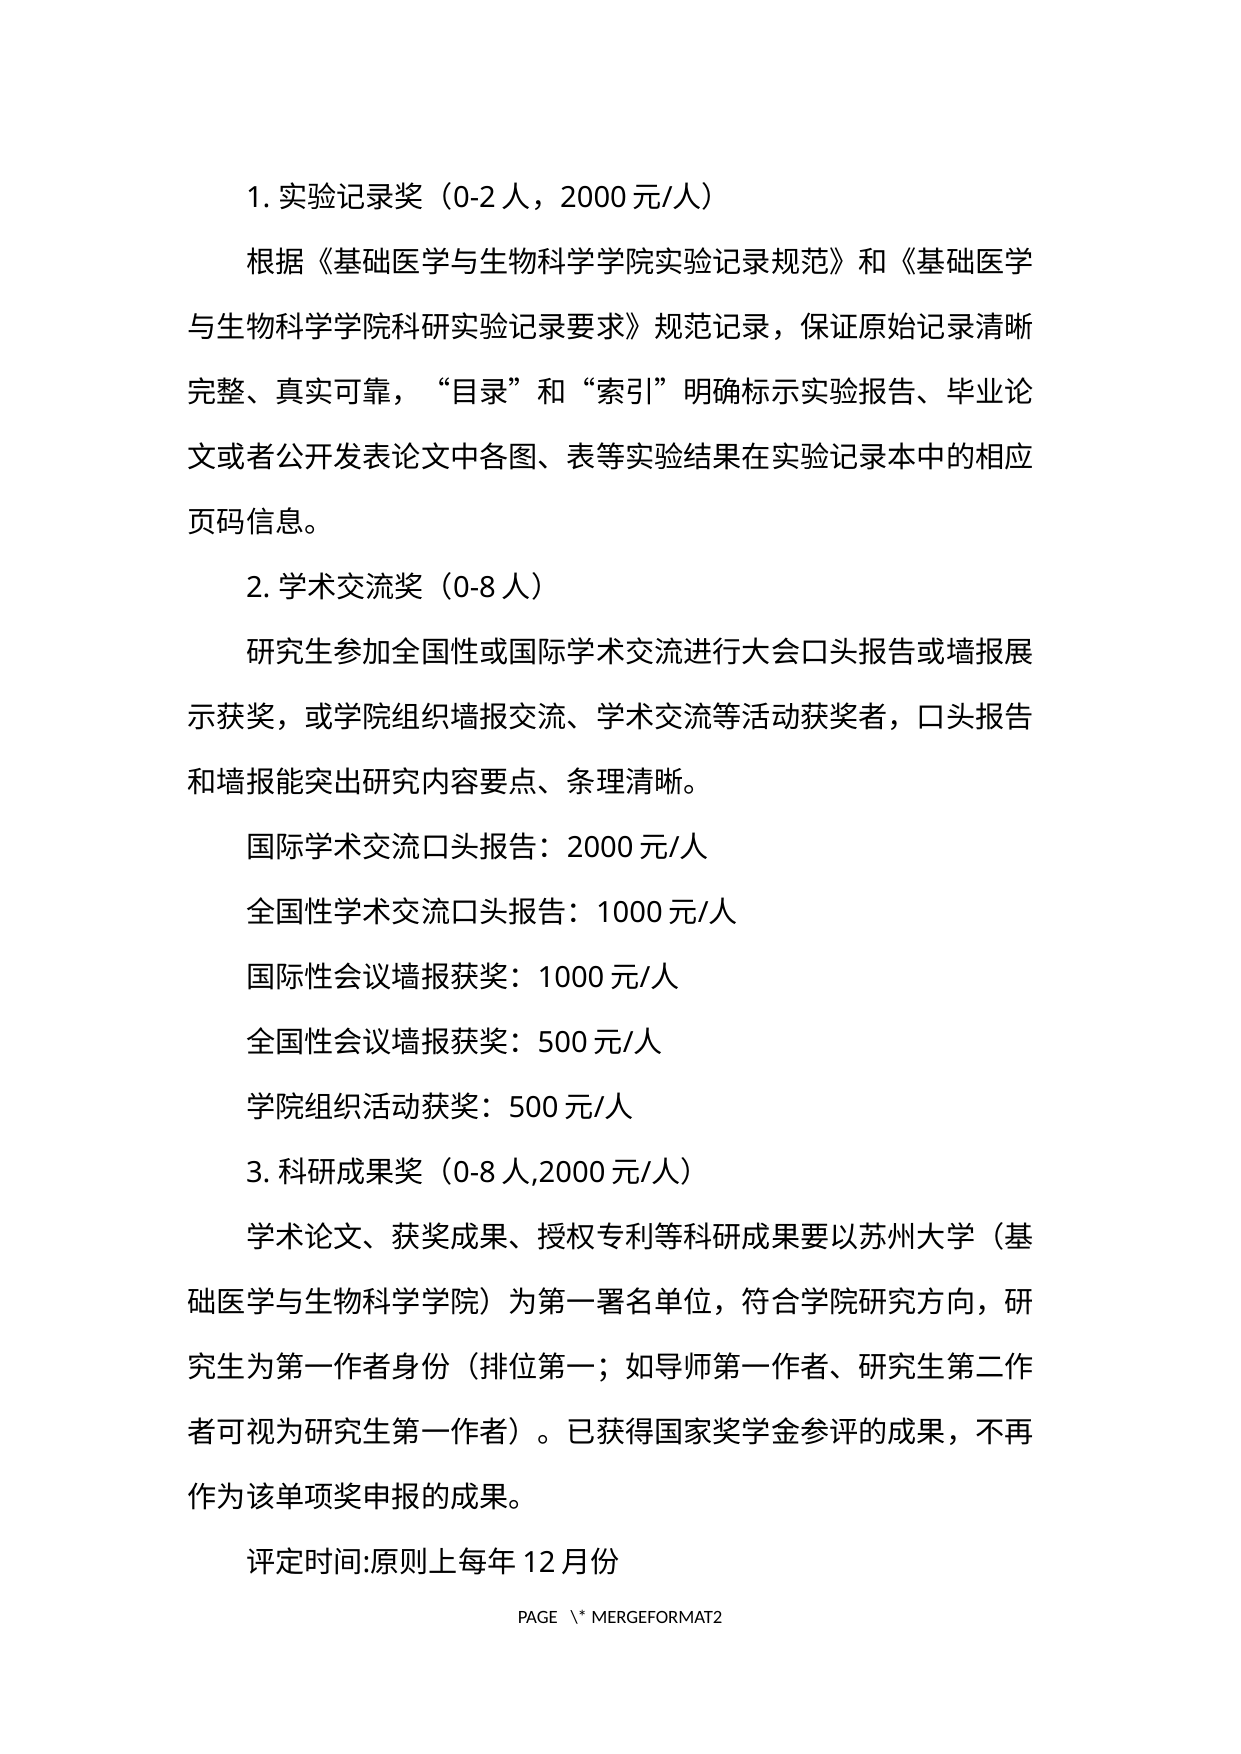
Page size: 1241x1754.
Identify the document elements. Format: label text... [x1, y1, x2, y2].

text 研究生参加全国性或国际学术交流进行大会口头报告或墙报展示获奖，或学院组织墙报交流、学术交流等活动获奖者，口头报告和墙报能突出研究内容要点、条理清晰。 [187, 617, 1053, 812]
text 评定时间:原则上每年12月份 [187, 1527, 1053, 1592]
text 国际学术交流口头报告：2000元/人 [187, 812, 1053, 877]
list 科研成果奖（0-8人,2000元/人） [246, 1137, 1053, 1202]
text 国际性会议墙报获奖：1000元/人 [187, 942, 1053, 1007]
text 根据《基础医学与生物科学学院实验记录规范》和《基础医学与生物科学学院科研实验记录要求》规范记录，保证原始记录清晰完整、真实可靠，“目录”和“索引”明确标示实验报告、毕业论文或者公开发表论文中各图、表等实验结果在实验记录本中的相应页码信息。 [187, 227, 1053, 552]
list 实验记录奖（0-2人，2000元/人） [246, 162, 1053, 227]
text 学术论文、获奖成果、授权专利等科研成果要以苏州大学（基础医学与生物科学学院）为第一署名单位，符合学院研究方向，研究生为第一作者身份（排位第一；如导师第一作者、研究生第二作者可视为研究生第一作者）。已获得国家奖学金参评的成果，不再作为该单项奖申报的成果。 [187, 1202, 1053, 1527]
list 学术交流奖（0-8人） [246, 552, 1053, 617]
text 全国性学术交流口头报告：1000元/人 [187, 877, 1053, 942]
text 全国性会议墙报获奖：500元/人 [187, 1007, 1053, 1072]
text 学院组织活动获奖：500元/人 [187, 1072, 1053, 1137]
